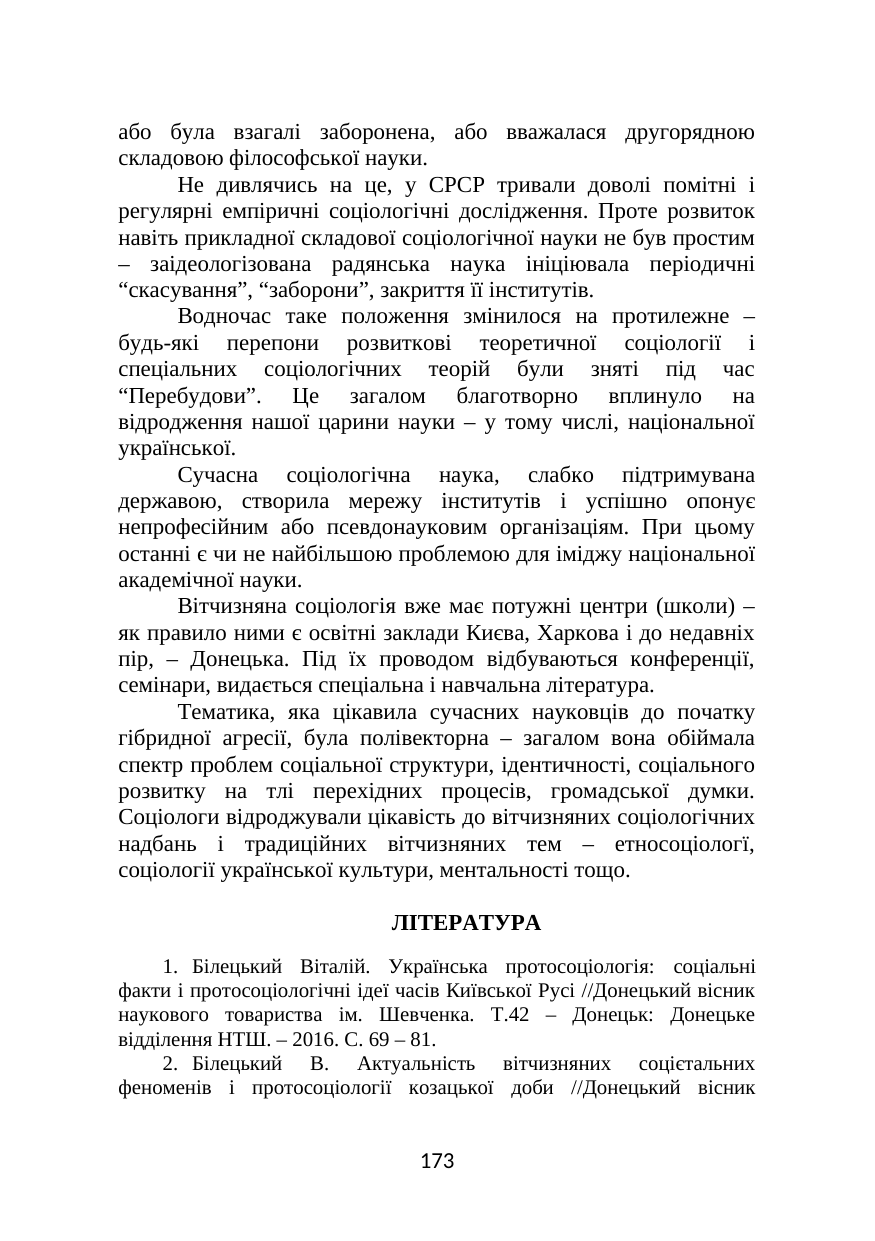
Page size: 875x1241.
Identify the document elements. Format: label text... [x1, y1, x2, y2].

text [118, 118, 756, 171]
list Білецький Віталій. Українська протосоціологія: соціальні факти і протосоціологічні ідеї часів Київської Русі //Донецький вісник наукового товариства ім. Шевченка. Т.42 – Донецьк: Донецьке відділення НТШ. – 2016. С. 69 – 81. [118, 954, 756, 1051]
text ЛІТЕРАТУРА [118, 909, 756, 935]
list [118, 1051, 756, 1099]
text Вітчизняна соціологія вже має потужні центри (школи) – як правило ними є освітні заклади Києва, Харкова і до недавніх пір, – Донецька. Під їх проводом відбуваються конференції, семінари, видається спеціальна і навчальна література. [118, 592, 756, 698]
text Сучасна соціологічна наука, слабко підтримувана державою, створила мережу інститутів і успішно опонує непрофесійним або псевдонауковим організаціям. При цьому останні є чи не найбільшою проблемою для іміджу національної академічної науки. [118, 461, 756, 592]
text Водночас таке положення змінилося на протилежне – будь-які перепони розвиткові теоретичної соціології і спеціальних соціологічних теорій були зняті під час “Перебудови”. Це загалом благотворно вплинуло на відродження нашої царини науки – у тому числі, національної української. [118, 303, 756, 461]
text Не дивлячись на це, у СРСР тривали доволі помітні і регулярні емпіричні соціологічні дослідження. Проте розвиток навіть прикладної складової соціологічної науки не був простим – заідеологізована радянська наука ініціювала періодичні “скасування”, “заборони”, закриття її інститутів. [118, 171, 756, 303]
text Тематика, яка цікавила сучасних науковців до початку гібридної агресії, була полівекторна – загалом вона обіймала спектр проблем соціальної структури, ідентичності, соціального розвитку на тлі перехідних процесів, громадської думки. Соціологи відроджували цікавість до вітчизняних соціологічних надбань і традиційних вітчизняних тем – етносоціологї, соціології української культури, ментальності тощо. [118, 698, 756, 882]
